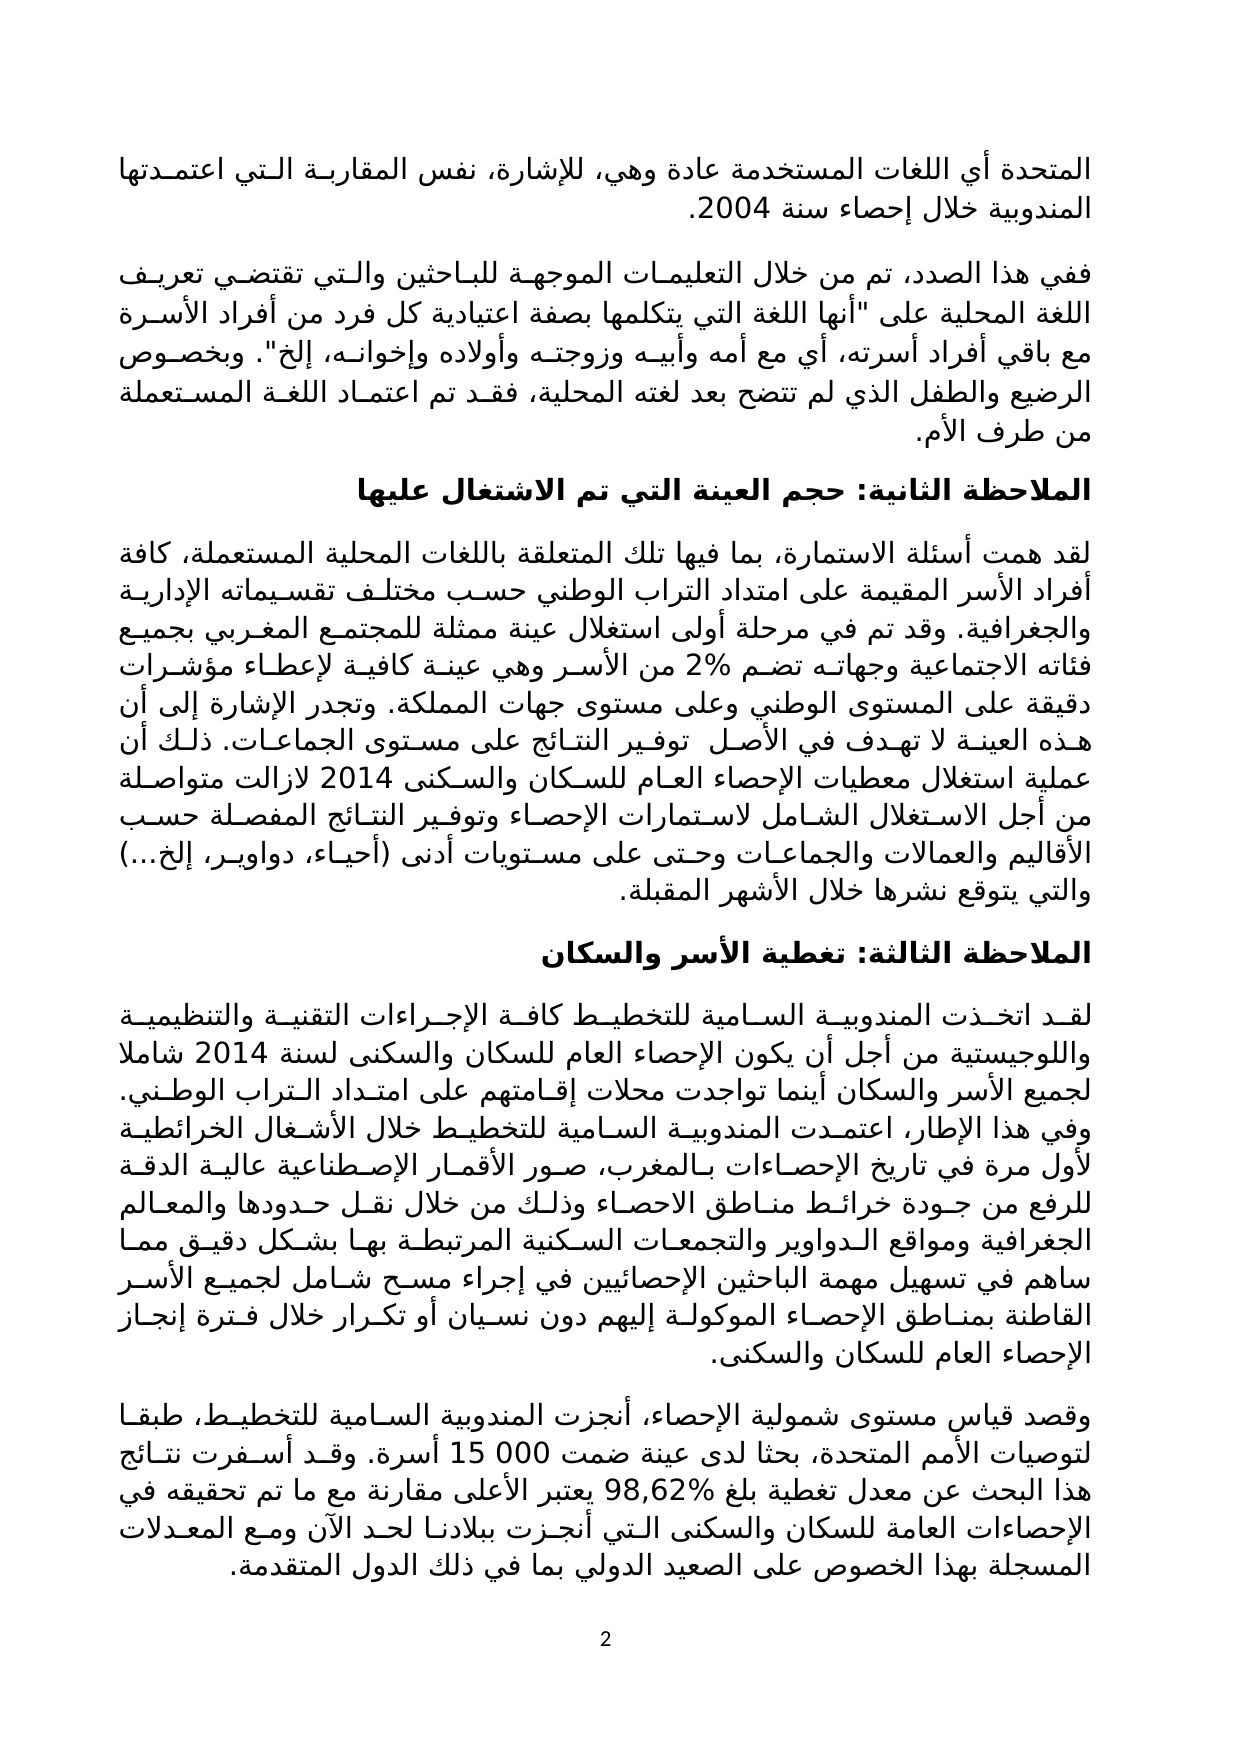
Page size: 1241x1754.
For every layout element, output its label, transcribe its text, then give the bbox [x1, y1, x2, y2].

text وقصد قياس مستوى شمولية الإحصاء، أنجزت المندوبية السامية للتخطيط، طبقا لتوصيات الأمم المتحدة، بحثا لدى عينة ضمت 15 000 أسرة. وقد أسفرت نتائج هذا البحث عن معدل تغطية بلغ %98,62 يعتبر الأعلى مقارنة مع ما تم تحقيقه في الإحصاءات العامة للسكان والسكنى التي أنجزت ببلادنا لحد الآن ومع المعدلات المسجلة بهذا الخصوص على الصعيد الدولي بما في ذلك الدول المتقدمة. [118, 1396, 1092, 1583]
text لقد همت أسئلة الاستمارة، بما فيها تلك المتعلقة باللغات المحلية المستعملة، كافة أفراد الأسر المقيمة على امتداد التراب الوطني حسب مختلف تقسيماته الإدارية والجغرافية. وقد تم في مرحلة أولى استغلال عينة ممثلة للمجتمع المغربي بجميع فئاته الاجتماعية وجهاته تضم %2 من الأسر وهي عينة كافية لإعطاء مؤشرات دقيقة على المستوى الوطني وعلى مستوى جهات المملكة. وتجدر الإشارة إلى أن هذه العينة لا تهدف في الأصل توفير النتائج على مستوى الجماعات. ذلك أن عملية استغلال معطيات الإحصاء العام للسكان والسكنى 2014 لازالت متواصلة من أجل الاستغلال الشامل لاستمارات الإحصاء وتوفير النتائج المفصلة حسب الأقاليم والعمالات والجماعات وحتى على مستويات أدنى (أحياء، دواوير، إلخ...) والتي يتوقع نشرها خلال الأشهر المقبلة. [118, 533, 1092, 908]
text الملاحظة الثالثة: تغطية الأسر والسكان [118, 933, 1092, 971]
text الملاحظة الثانية: حجم العينة التي تم الاشتغال عليها [118, 471, 1092, 508]
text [118, 148, 1092, 227]
text لقد اتخذت المندوبية السامية للتخطيط كافة الإجراءات التقنية والتنظيمية واللوجيستية من أجل أن يكون الإحصاء العام للسكان والسكنى لسنة 2014 شاملا لجميع الأسر والسكان أينما تواجدت محلات إقامتهم على امتداد التراب الوطني. وفي هذا الإطار، اعتمدت المندوبية السامية للتخطيط خلال الأشغال الخرائطية لأول مرة في تاريخ الإحصاءات بالمغرب، صور الأقمار الإصطناعية عالية الدقة للرفع من جودة خرائط مناطق الاحصاء وذلك من خلال نقل حدودها والمعالم الجغرافية ومواقع الدواوير والتجمعات السكنية المرتبطة بها بشكل دقيق مما ساهم في تسهيل مهمة الباحثين الإحصائيين في إجراء مسح شامل لجميع الأسر القاطنة بمناطق الإحصاء الموكولة إليهم دون نسيان أو تكرار خلال فترة إنجاز الإحصاء العام للسكان والسكنى. [118, 996, 1092, 1371]
text ففي هذا الصدد، تم من خلال التعليمات الموجهة للباحثين والتي تقتضي تعريف اللغة المحلية على "أنها اللغة التي يتكلمها بصفة اعتيادية كل فرد من أفراد الأسرة مع باقي أفراد أسرته، أي مع أمه وأبيه وزوجته وأولاده وإخوانه، إلخ". وبخصوص الرضيع والطفل الذي لم تتضح بعد لغته المحلية، فقد تم اعتماد اللغة المستعملة من طرف الأم. [118, 252, 1092, 450]
